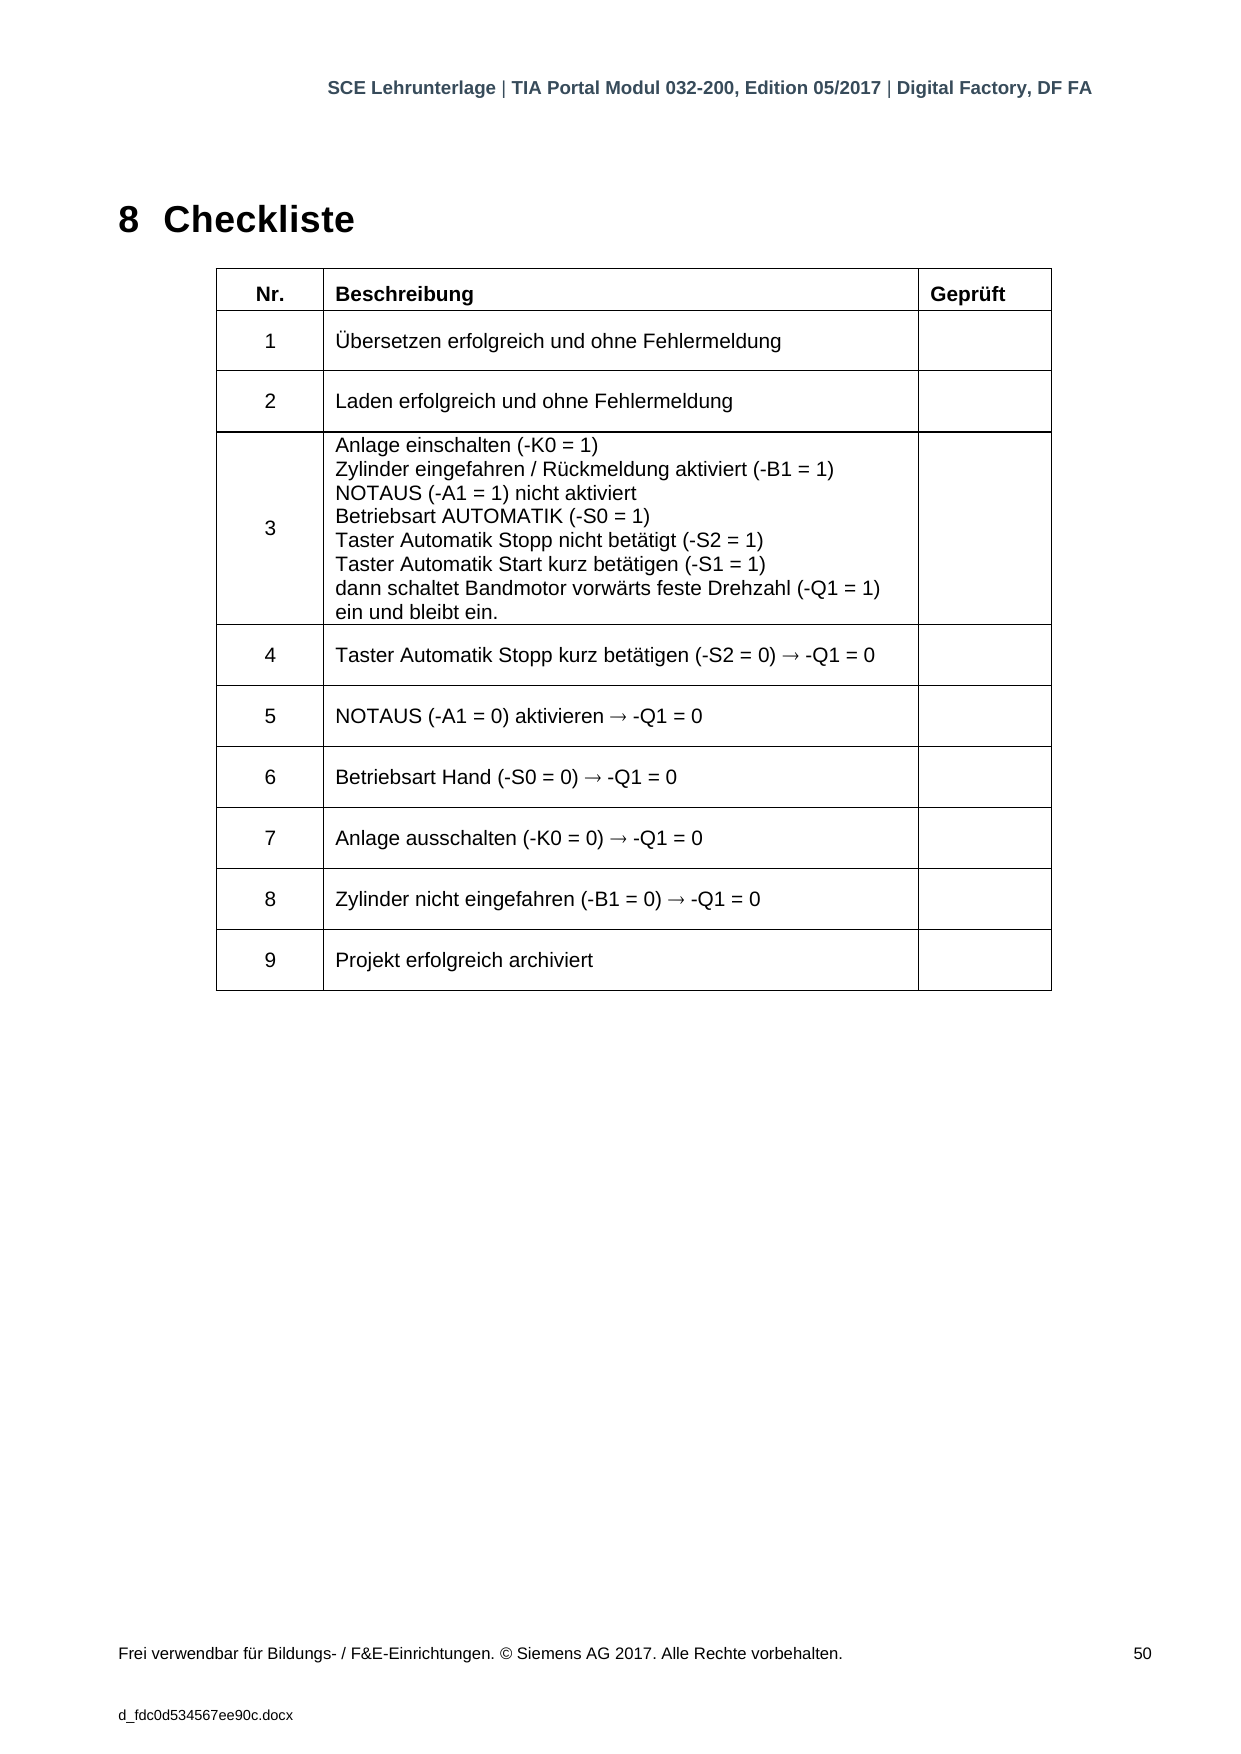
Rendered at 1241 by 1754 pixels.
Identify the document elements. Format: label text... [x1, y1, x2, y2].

table_cell 4 [217, 625, 323, 685]
table_cell [919, 930, 1051, 990]
table_cell NOTAUS (-A1 = 0) aktivieren -Q1 = 0 [324, 686, 918, 746]
subtitle Checkliste [118, 198, 1092, 241]
table_cell Betriebsart Hand (-S0 = 0) -Q1 = 0 [324, 747, 918, 807]
table_cell [919, 371, 1051, 431]
table_cell [919, 625, 1051, 685]
table_cell [919, 747, 1051, 807]
table_cell 1 [217, 311, 323, 370]
table_cell 6 [217, 747, 323, 807]
table_cell [919, 433, 1051, 624]
table_cell [919, 869, 1051, 929]
table_cell [919, 311, 1051, 370]
table_cell Laden erfolgreich und ohne Fehlermeldung [324, 371, 918, 431]
table_cell 8 [217, 869, 323, 929]
table_cell Übersetzen erfolgreich und ohne Fehlermeldung [324, 311, 918, 370]
table_cell 9 [217, 930, 323, 990]
table_cell Projekt erfolgreich archiviert [324, 930, 918, 990]
table_cell Anlage ausschalten (-K0 = 0) -Q1 = 0 [324, 808, 918, 868]
table_cell 2 [217, 371, 323, 431]
table_header Geprüft [919, 269, 1051, 309]
table_cell 7 [217, 808, 323, 868]
table_cell [919, 686, 1051, 746]
table_header Nr. [217, 269, 323, 309]
table_cell Anlage einschalten (-K0 = 1) Zylinder eingefahren / Rückmeldung aktiviert (-B1 = 1) NOTAUS (-A1 = 1) nicht aktiviert Betriebsart AUTOMATIK (-S0 = 1) Taster Automatik Stopp nicht betätigt (-S2 = 1) Taster Automatik Start kurz betätigen (-S1 = 1) dann schaltet Bandmotor vorwärts feste Drehzahl (-Q1 = 1) ein und bleibt ein. [324, 433, 918, 624]
table_cell 5 [217, 686, 323, 746]
table_cell Taster Automatik Stopp kurz betätigen (-S2 = 0) -Q1 = 0 [324, 625, 918, 685]
table_cell Zylinder nicht eingefahren (-B1 = 0) -Q1 = 0 [324, 869, 918, 929]
table_cell [919, 808, 1051, 868]
table_cell 3 [217, 433, 323, 624]
table_header Beschreibung [324, 269, 918, 309]
